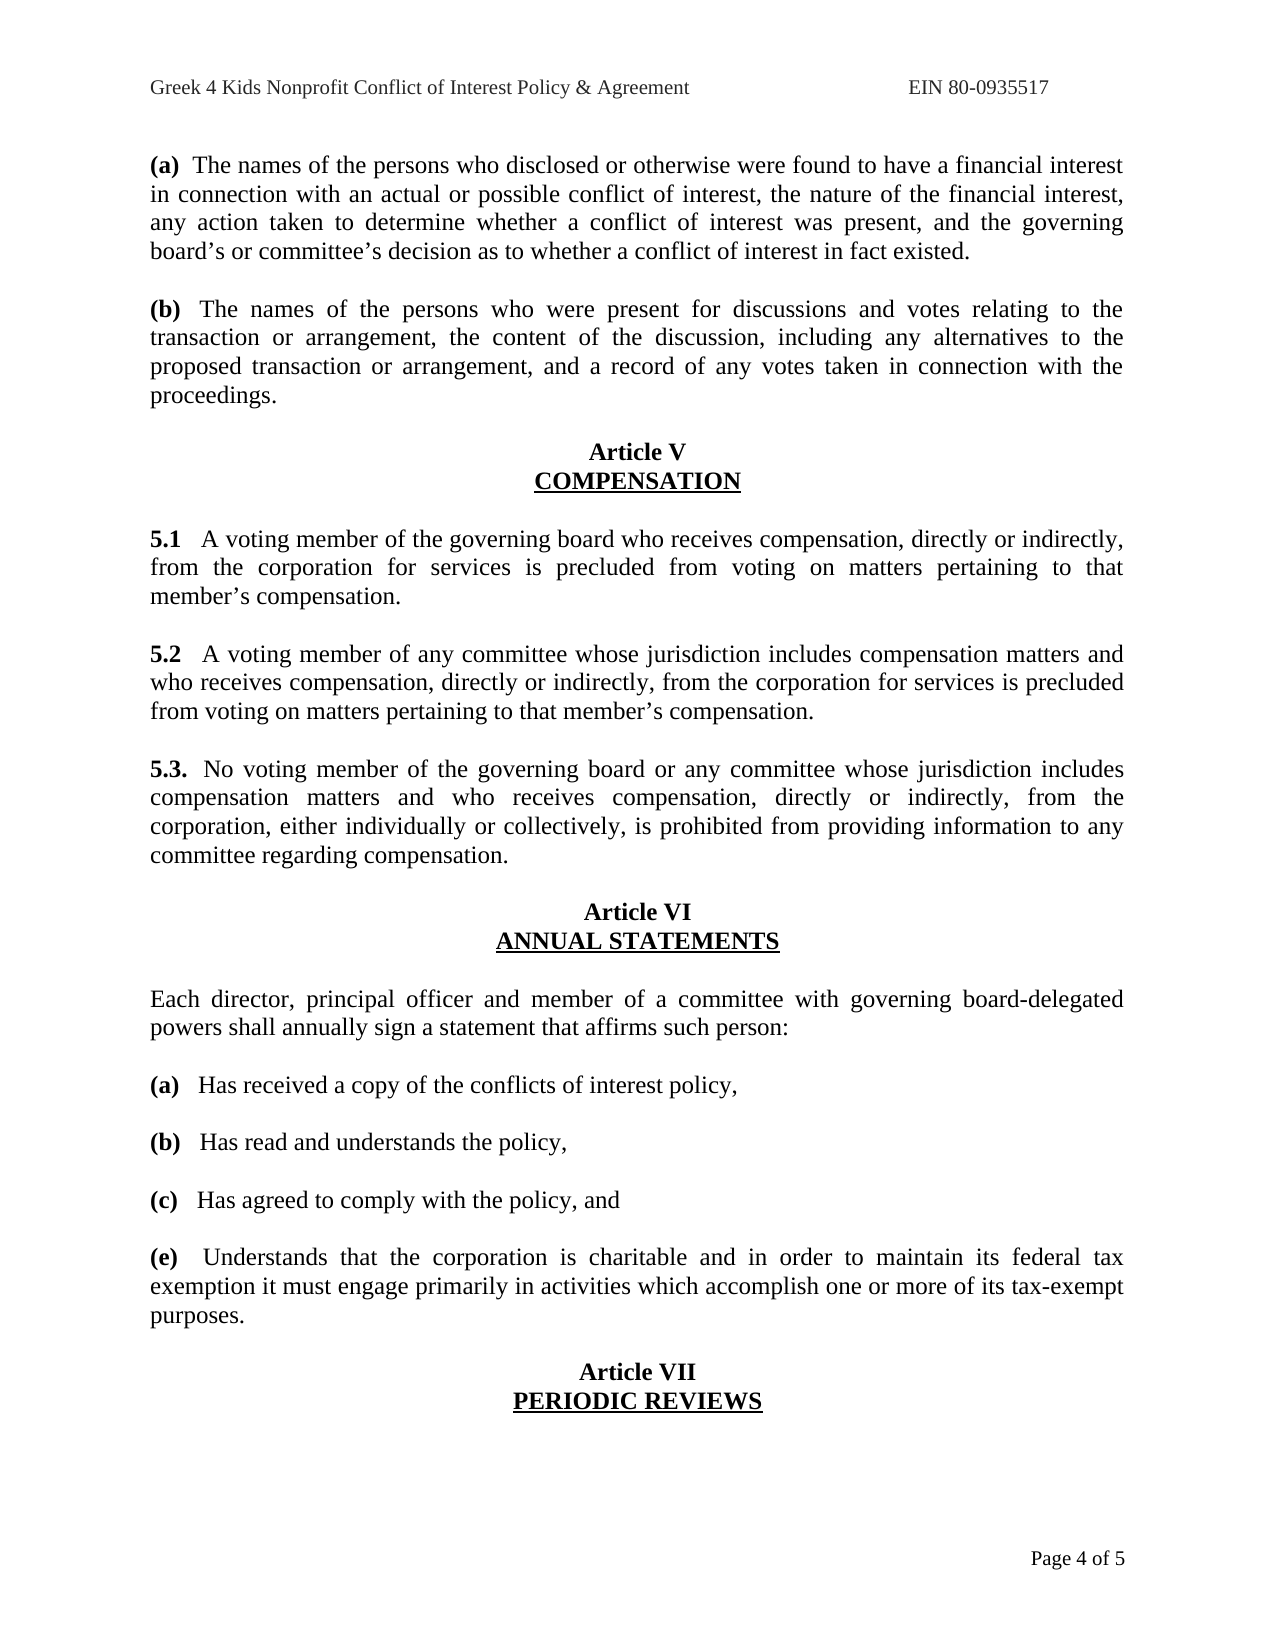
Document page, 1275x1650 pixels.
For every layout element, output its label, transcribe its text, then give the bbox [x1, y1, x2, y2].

text 5.1 A voting member of the governing board who receives compensation, directly or indirectly, from the corporation for services is precluded from voting on matters pertaining to that member’s compensation. [150, 524, 1125, 610]
text (b) Has read and understands the policy, [150, 1127, 1125, 1156]
text PERIODIC REVIEWS [150, 1386, 1125, 1415]
text (a) The names of the persons who disclosed or otherwise were found to have a financial interest in connection with an actual or possible conflict of interest, the nature of the financial interest, any action taken to determine whether a conflict of interest was present, and the governing board’s or committee’s decision as to whether a conflict of interest in fact existed. [150, 150, 1125, 265]
text Article VII [150, 1357, 1125, 1386]
text Article V [150, 437, 1125, 466]
text Each director, principal officer and member of a committee with governing board-delegated powers shall annually sign a statement that affirms such person: [150, 984, 1125, 1041]
text Article VI [150, 897, 1125, 926]
text 5.3. No voting member of the governing board or any committee whose jurisdiction includes compensation matters and who receives compensation, directly or indirectly, from the corporation, either individually or collectively, is prohibited from providing information to any committee regarding compensation. [150, 754, 1125, 869]
text (c) Has agreed to comply with the policy, and [150, 1185, 1125, 1214]
text (e) Understands that the corporation is charitable and in order to maintain its federal tax exemption it must engage primarily in activities which accomplish one or more of its tax-exempt purposes. [150, 1242, 1125, 1329]
text 5.2 A voting member of any committee whose jurisdiction includes compensation matters and who receives compensation, directly or indirectly, from the corporation for services is precluded from voting on matters pertaining to that member’s compensation. [150, 639, 1125, 725]
text ANNUAL STATEMENTS [150, 926, 1125, 955]
text (b) The names of the persons who were present for discussions and votes relating to the transaction or arrangement, the content of the discussion, including any alternatives to the proposed transaction or arrangement, and a record of any votes taken in connection with the proceedings. [150, 294, 1125, 409]
text (a) Has received a copy of the conflicts of interest policy, [150, 1070, 1125, 1099]
text COMPENSATION [150, 466, 1125, 495]
